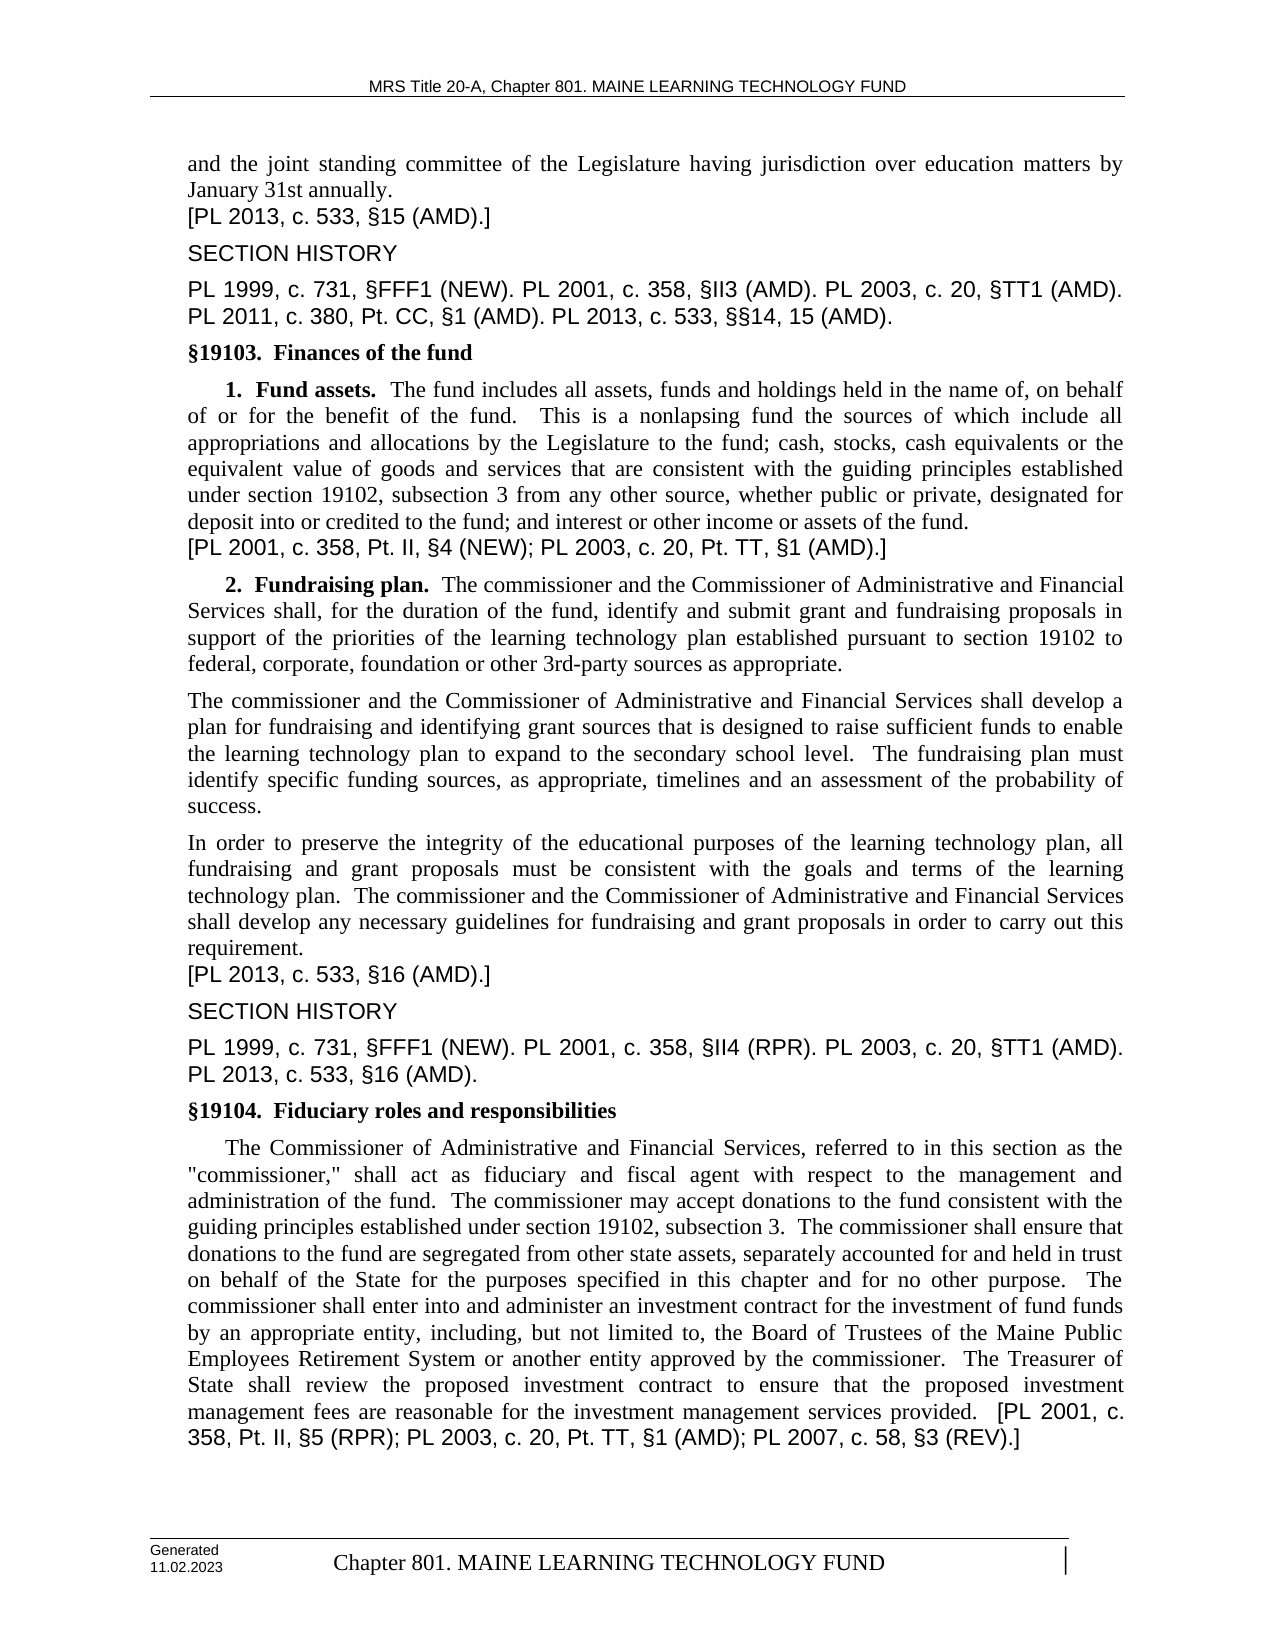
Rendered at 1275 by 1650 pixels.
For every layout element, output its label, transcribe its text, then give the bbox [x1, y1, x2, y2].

text SECTION HISTORY [187, 239, 1125, 266]
text [PL 2013, c. 533, §15 (AMD).] [187, 203, 1125, 229]
text §19104. Fiduciary roles and responsibilities [187, 1097, 1125, 1124]
text [PL 2013, c. 533, §16 (AMD).] [187, 961, 1125, 987]
text In order to preserve the integrity of the educational purposes of the learning technology plan, all fundraising and grant proposals must be consistent with the goals and terms of the learning technology plan. The commissioner and the Commissioner of Administrative and Financial Services shall develop any necessary guidelines for fundraising and grant proposals in order to carry out this requirement. [187, 829, 1125, 961]
text PL 1999, c. 731, §FFF1 (NEW). PL 2001, c. 358, §II4 (RPR). PL 2003, c. 20, §TT1 (AMD). PL 2013, c. 533, §16 (AMD). [187, 1034, 1125, 1087]
text §19103. Finances of the fund [187, 339, 1125, 366]
text SECTION HISTORY [187, 998, 1125, 1024]
text [PL 2001, c. 358, Pt. II, §4 (NEW); PL 2003, c. 20, Pt. TT, §1 (AMD).] [187, 534, 1125, 561]
text The Commissioner of Administrative and Financial Services, referred to in this section as the "commissioner," shall act as fiduciary and fiscal agent with respect to the management and administration of the fund. The commissioner may accept donations to the fund consistent with the guiding principles established under section 19102, subsection 3. The commissioner shall ensure that donations to the fund are segregated from other state assets, separately accounted for and held in trust on behalf of the State for the purposes specified in this chapter and for no other purpose. The commissioner shall enter into and administer an investment contract for the investment of fund funds by an appropriate entity, including, but not limited to, the Board of Trustees of the Maine Public Employees Retirement System or another entity approved by the commissioner. The Treasurer of State shall review the proposed investment contract to ensure that the proposed investment management fees are reasonable for the investment management services provided. [PL 2001, c. 358, Pt. II, §5 (RPR); PL 2003, c. 20, Pt. TT, §1 (AMD); PL 2007, c. 58, §3 (REV).] [187, 1134, 1125, 1451]
text 1. Fund assets. The fund includes all assets, funds and holdings held in the name of, on behalf of or for the benefit of the fund. This is a nonlapsing fund the sources of which include all appropriations and allocations by the Legislature to the fund; cash, stocks, cash equivalents or the equivalent value of goods and services that are consistent with the guiding principles established under section 19102, subsection 3 from any other source, whether public or private, designated for deposit into or credited to the fund; and interest or other income or assets of the fund. [187, 376, 1125, 534]
text PL 1999, c. 731, §FFF1 (NEW). PL 2001, c. 358, §II3 (AMD). PL 2003, c. 20, §TT1 (AMD). PL 2011, c. 380, Pt. CC, §1 (AMD). PL 2013, c. 533, §§14, 15 (AMD). [187, 276, 1125, 329]
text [187, 150, 1125, 203]
text 2. Fundraising plan. The commissioner and the Commissioner of Administrative and Financial Services shall, for the duration of the fund, identify and submit grant and fundraising proposals in support of the priorities of the learning technology plan established pursuant to section 19102 to federal, corporate, foundation or other 3rd-party sources as appropriate. [187, 571, 1125, 676]
text The commissioner and the Commissioner of Administrative and Financial Services shall develop a plan for fundraising and identifying grant sources that is designed to raise sufficient funds to enable the learning technology plan to expand to the secondary school level. The fundraising plan must identify specific funding sources, as appropriate, timelines and an assessment of the probability of success. [187, 687, 1125, 819]
